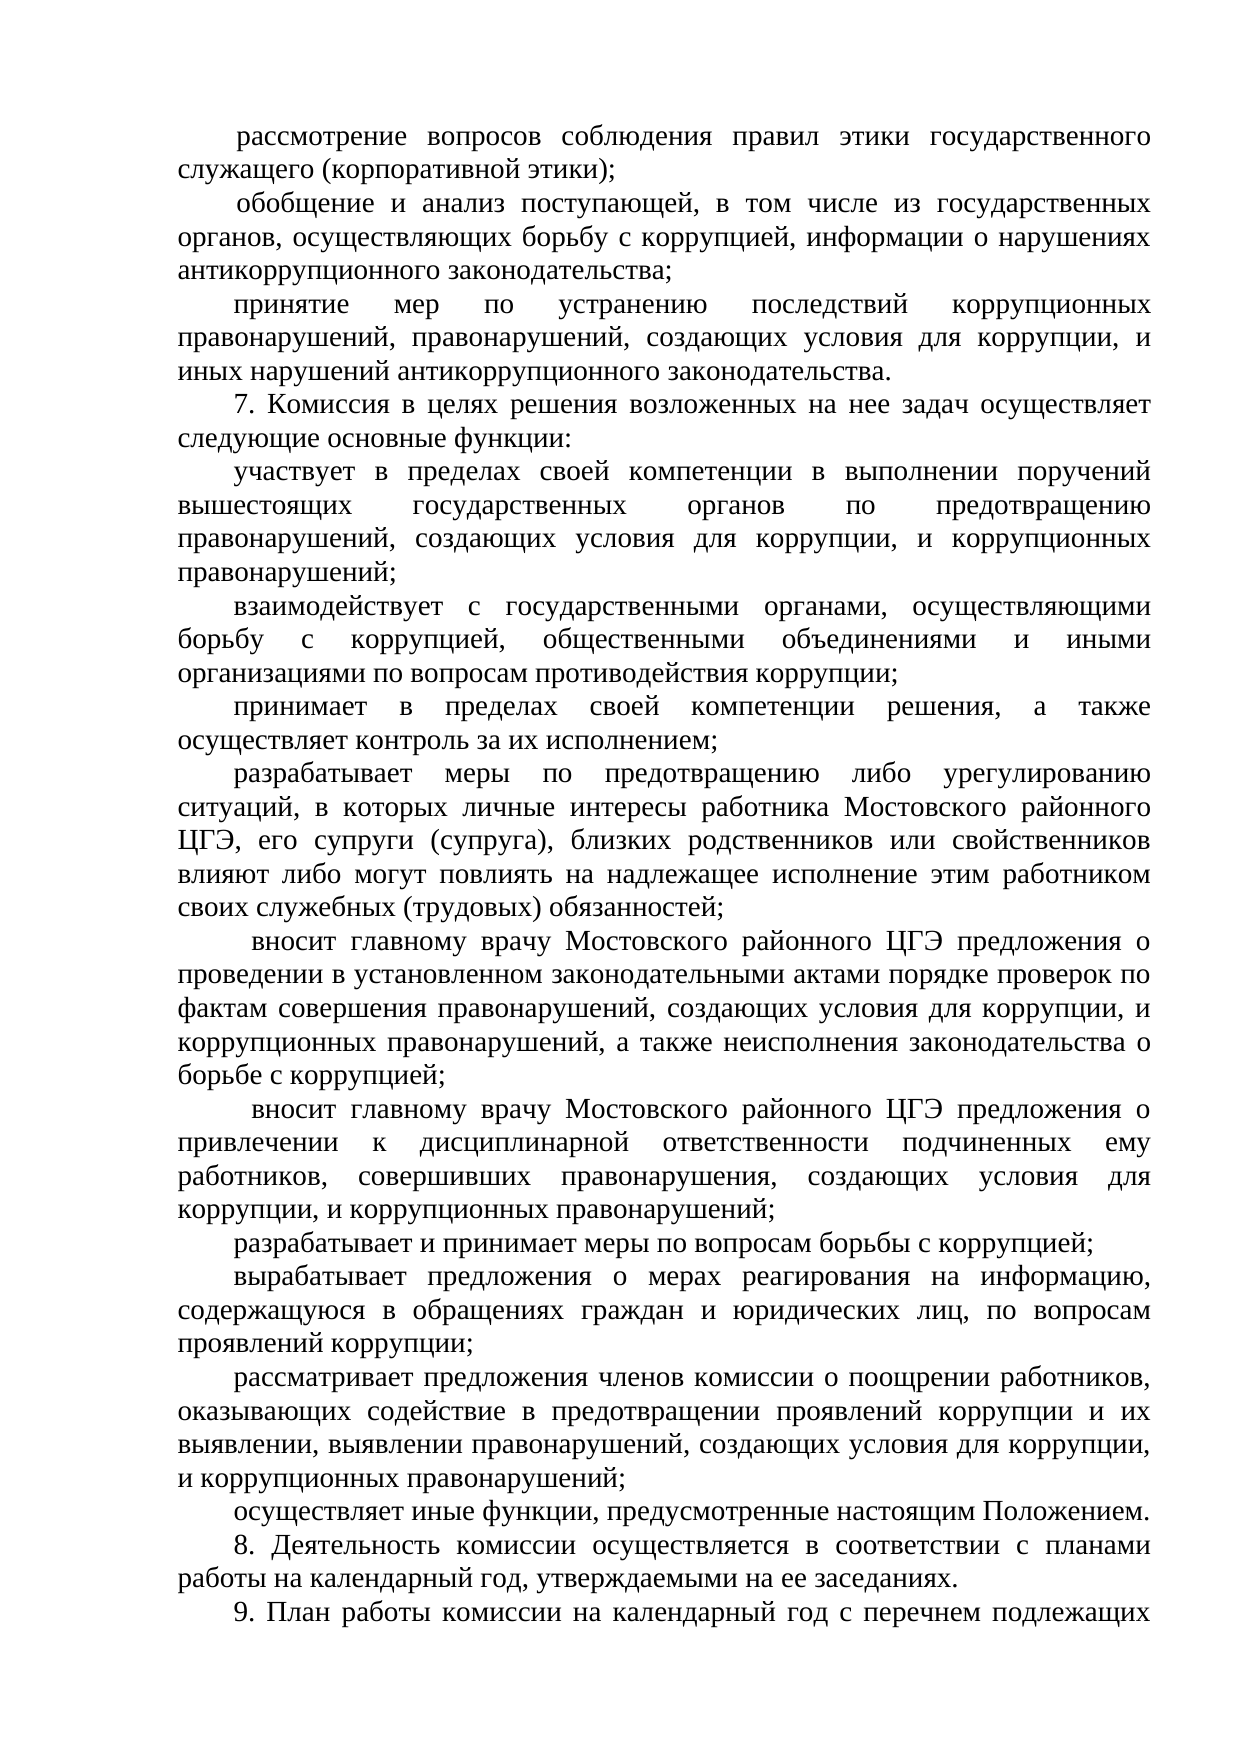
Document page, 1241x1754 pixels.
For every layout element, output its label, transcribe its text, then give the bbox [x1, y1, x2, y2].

text 7. Комиссия в целях решения возложенных на нее задач осуществляет следующие основные функции: [177, 386, 1152, 453]
text принятие мер по устранению последствий коррупционных правонарушений, правонарушений, создающих условия для коррупции, и иных нарушений антикоррупционного законодательства. [177, 286, 1152, 386]
text участвует в пределах своей компетенции в выполнении поручений вышестоящих государственных органов по предотвращению правонарушений, создающих условия для коррупции, и коррупционных правонарушений; [177, 453, 1152, 588]
text рассматривает предложения членов комиссии о поощрении работников, оказывающих содействие в предотвращении проявлений коррупции и их выявлении, выявлении правонарушений, создающих условия для коррупции, и коррупционных правонарушений; [177, 1359, 1152, 1493]
text 8. Деятельность комиссии осуществляется в соответствии с планами работы на календарный год, утверждаемыми на ее заседаниях. [177, 1527, 1152, 1594]
text вносит главному врачу Мостовского районного ЦГЭ предложения о привлечении к дисциплинарной ответственности подчиненных ему работников, совершивших правонарушения, создающих условия для коррупции, и коррупционных правонарушений; [177, 1091, 1152, 1225]
text взаимодействует с государственными органами, осуществляющими борьбу с коррупцией, общественными объединениями и иными организациями по вопросам противодействия коррупции; [177, 588, 1152, 688]
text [177, 1594, 1152, 1627]
text вырабатывает предложения о мерах реагирования на информацию, содержащуюся в обращениях граждан и юридических лиц, по вопросам проявлений коррупции; [177, 1258, 1152, 1359]
text обобщение и анализ поступающей, в том числе из государственных органов, осуществляющих борьбу с коррупцией, информации о нарушениях антикоррупционного законодательства; [177, 185, 1152, 286]
text разрабатывает меры по предотвращению либо урегулированию ситуаций, в которых личные интересы работника Мостовского районного ЦГЭ, его супруги (супруга), близких родственников или свойственников влияют либо могут повлиять на надлежащее исполнение этим работником своих служебных (трудовых) обязанностей; [177, 755, 1152, 923]
text рассмотрение вопросов соблюдения правил этики государственного служащего (корпоративной этики); [177, 118, 1152, 185]
text вносит главному врачу Мостовского районного ЦГЭ предложения о проведении в установленном законодательными актами порядке проверок по фактам совершения правонарушений, создающих условия для коррупции, и коррупционных правонарушений, а также неисполнения законодательства о борьбе с коррупцией; [177, 923, 1152, 1091]
text разрабатывает и принимает меры по вопросам борьбы с коррупцией; [177, 1225, 1152, 1258]
text осуществляет иные функции, предусмотренные настоящим Положением. [177, 1493, 1152, 1527]
text принимает в пределах своей компетенции решения, а также осуществляет контроль за их исполнением; [177, 688, 1152, 755]
